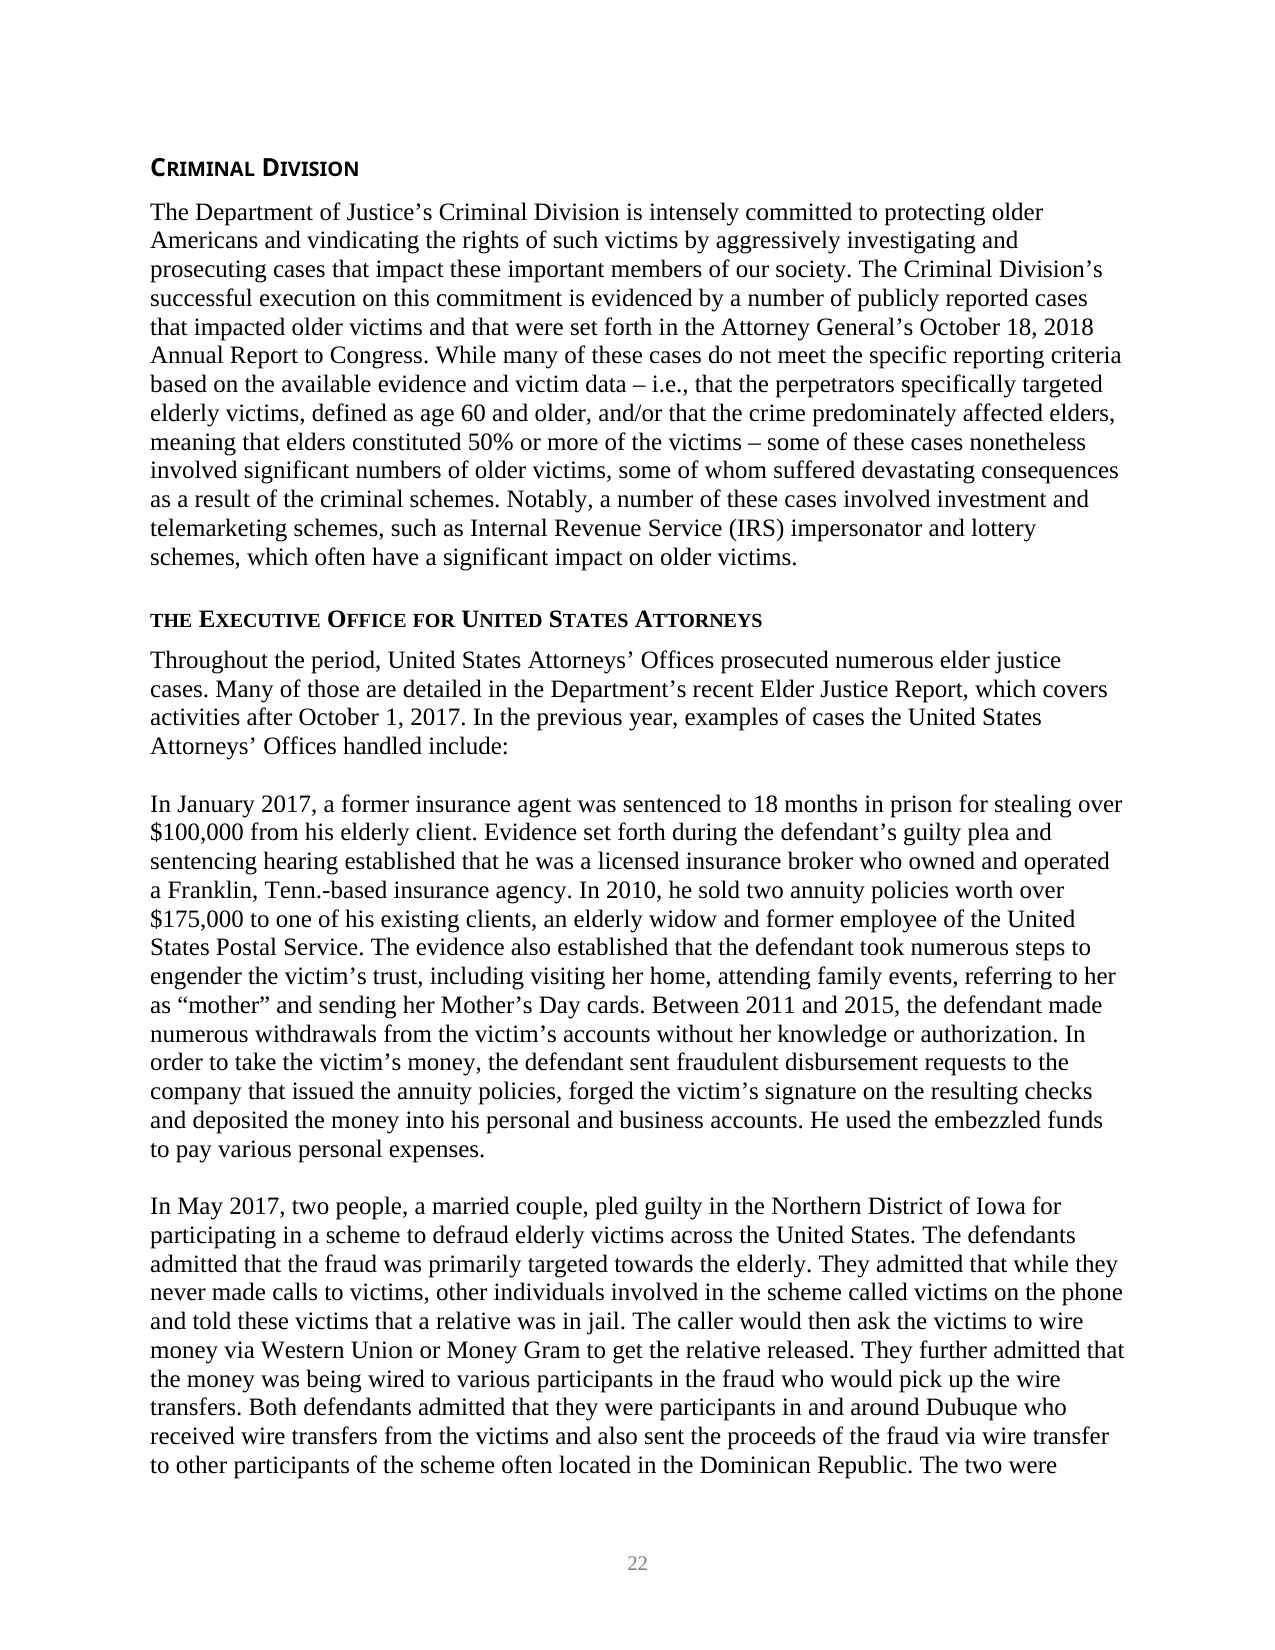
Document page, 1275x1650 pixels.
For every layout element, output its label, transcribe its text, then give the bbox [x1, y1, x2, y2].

subtitle the Executive Office for United States Attorneys [150, 604, 1125, 632]
text Throughout the period, United States Attorneys’ Offices prosecuted numerous elder justice cases. Many of those are detailed in the Department’s recent Elder Justice Report, which covers activities after October 1, 2017. In the previous year, examples of cases the United States Attorneys’ Offices handled include: [150, 645, 1125, 760]
subtitle Criminal Division [150, 150, 1125, 184]
text In January 2017, a former insurance agent was sentenced to 18 months in prison for stealing over $100,000 from his elderly client. Evidence set forth during the defendant’s guilty plea and sentencing hearing established that he was a licensed insurance broker who owned and operated a Franklin, Tenn.-based insurance agency. In 2010, he sold two annuity policies worth over $175,000 to one of his existing clients, an elderly widow and former employee of the United States Postal Service. The evidence also established that the defendant took numerous steps to engender the victim’s trust, including visiting her home, attending family events, referring to her as “mother” and sending her Mother’s Day cards. Between 2011 and 2015, the defendant made numerous withdrawals from the victim’s accounts without her knowledge or authorization. In order to take the victim’s money, the defendant sent fraudulent disbursement requests to the company that issued the annuity policies, forged the victim’s signature on the resulting checks and deposited the money into his personal and business accounts. He used the embezzled funds to pay various personal expenses. [150, 789, 1125, 1162]
text The Department of Justice’s Criminal Division is intensely committed to protecting older Americans and vindicating the rights of such victims by aggressively investigating and prosecuting cases that impact these important members of our society. The Criminal Division’s successful execution on this commitment is evidenced by a number of publicly reported cases that impacted older victims and that were set forth in the Attorney General’s October 18, 2018 Annual Report to Congress. While many of these cases do not meet the specific reporting criteria based on the available evidence and victim data – i.e., that the perpetrators specifically targeted elderly victims, defined as age 60 and older, and/or that the crime predominately affected elders, meaning that elders constituted 50% or more of the victims – some of these cases nonetheless involved significant numbers of older victims, some of whom suffered devastating consequences as a result of the criminal schemes. Notably, a number of these cases involved investment and telemarketing schemes, such as Internal Revenue Service (IRS) impersonator and lottery schemes, which often have a significant impact on older victims. [150, 197, 1125, 570]
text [150, 1191, 1125, 1479]
